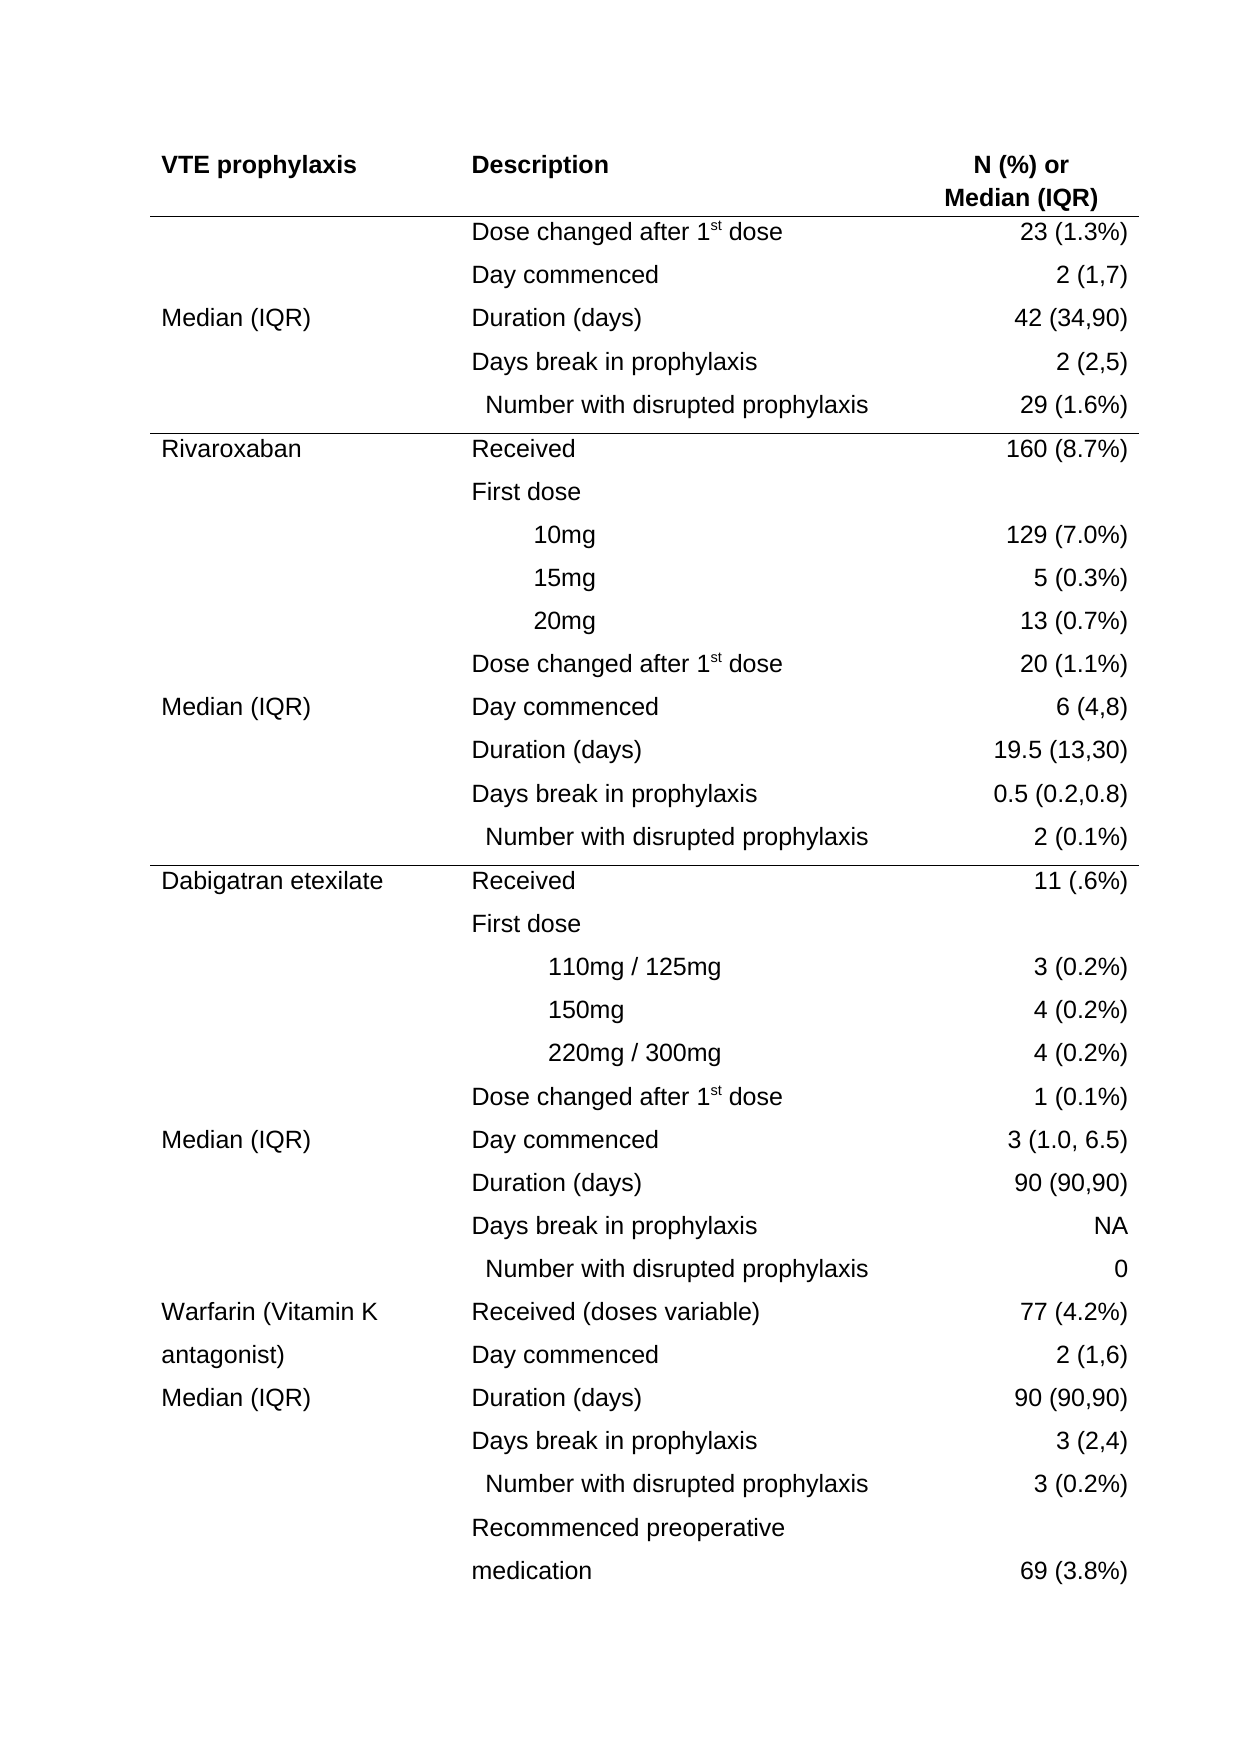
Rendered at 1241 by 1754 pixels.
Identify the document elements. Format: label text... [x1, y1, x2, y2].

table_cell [460, 217, 903, 433]
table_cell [903, 217, 1139, 433]
table_cell Rivaroxaban Median (IQR) [150, 434, 460, 865]
table_header Description [460, 150, 903, 216]
table_cell Warfarin (Vitamin K antagonist) Median (IQR) [150, 1297, 460, 1599]
table_cell Dabigatran etexilate Median (IQR) [150, 866, 460, 1297]
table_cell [150, 217, 460, 433]
table_cell Received First dose 10mg 15mg 20mg Dose changed after 1st dose Day commenced Duration (days) Days break in prophylaxis Number with disrupted prophylaxis [460, 434, 903, 865]
table_cell 77 (4.2%) 2 (1,6) 90 (90,90) 3 (2,4) 3 (0.2%) 69 (3.8%) [903, 1297, 1139, 1599]
table_cell Received (doses variable) Day commenced Duration (days) Days break in prophylaxis Number with disrupted prophylaxis Recommenced preoperative medication [460, 1297, 903, 1599]
table_cell 11 (.6%) 3 (0.2%) 4 (0.2%) 4 (0.2%) 1 (0.1%) 3 (1.0, 6.5) 90 (90,90) NA 0 [903, 866, 1139, 1297]
table_cell Received First dose 110mg / 125mg 150mg 220mg / 300mg Dose changed after 1st dose Day commenced Duration (days) Days break in prophylaxis Number with disrupted prophylaxis [460, 866, 903, 1297]
table_header N (%) or Median (IQR) [903, 150, 1139, 216]
table_cell 160 (8.7%) 129 (7.0%) 5 (0.3%) 13 (0.7%) 20 (1.1%) 6 (4,8) 19.5 (13,30) 0.5 (0.2,0.8) 2 (0.1%) [903, 434, 1139, 865]
table_header VTE prophylaxis [150, 150, 460, 216]
